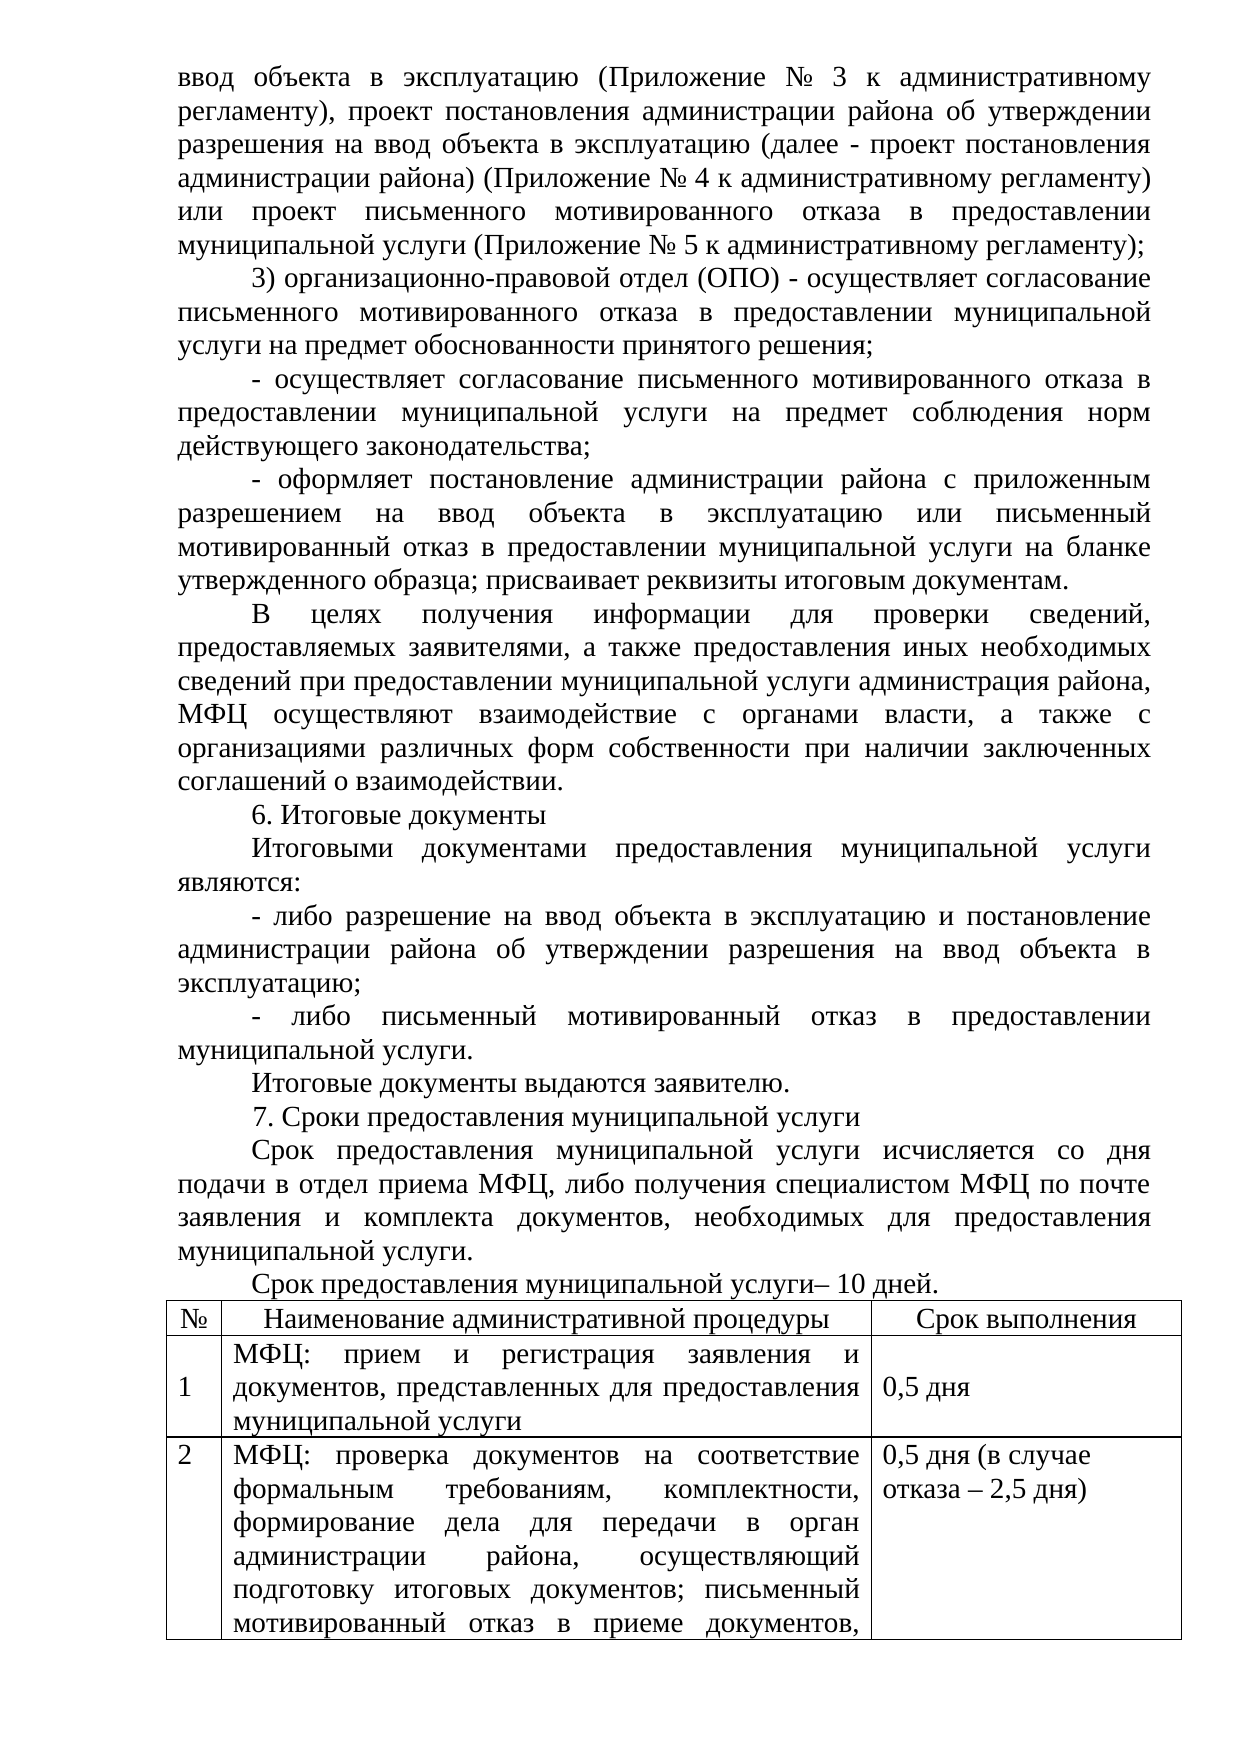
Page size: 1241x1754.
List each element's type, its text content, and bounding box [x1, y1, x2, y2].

text - осуществляет согласование письменного мотивированного отказа в предоставлении муниципальной услуги на предмет соблюдения норм действующего законодательства; [177, 361, 1152, 462]
text Срок предоставления муниципальной услуги исчисляется со дня подачи в отдел приема МФЦ, либо получения специалистом МФЦ по почте заявления и комплекта документов, необходимых для предоставления муниципальной услуги. [177, 1132, 1152, 1267]
table_header Срок выполнения [872, 1301, 1181, 1335]
table_cell 2 [167, 1438, 221, 1639]
table_header № [167, 1301, 221, 1335]
table_cell 0,5 дня [872, 1336, 1181, 1436]
text В целях получения информации для проверки сведений, предоставляемых заявителями, а также предоставления иных необходимых сведений при предоставлении муниципальной услуги администрация района, МФЦ осуществляют взаимодействие с органами власти, а также с организациями различных форм собственности при наличии заключенных соглашений о взаимодействии. [177, 596, 1152, 797]
table_header Наименование административной процедуры [222, 1301, 871, 1335]
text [177, 59, 1152, 260]
text 6. Итоговые документы [177, 797, 1152, 831]
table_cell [222, 1438, 871, 1639]
text 3) организационно-правовой отдел (ОПО) - осуществляет согласование письменного мотивированного отказа в предоставлении муниципальной услуги на предмет обоснованности принятого решения; [177, 260, 1152, 361]
text Срок предоставления муниципальной услуги– 10 дней. [177, 1267, 1152, 1300]
table_cell МФЦ: прием и регистрация заявления и документов, представленных для предоставления муниципальной услуги [222, 1336, 871, 1436]
text - либо письменный мотивированный отказ в предоставлении муниципальной услуги. [177, 998, 1152, 1065]
table_cell 1 [167, 1336, 221, 1436]
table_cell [872, 1438, 1181, 1639]
text - оформляет постановление администрации района с приложенным разрешением на ввод объекта в эксплуатацию или письменный мотивированный отказ в предоставлении муниципальной услуги на бланке утвержденного образца; присваивает реквизиты итоговым документам. [177, 462, 1152, 596]
text Итоговые документы выдаются заявителю. [177, 1065, 1152, 1099]
list 7. Сроки предоставления муниципальной услуги [252, 1099, 1152, 1132]
text Итоговыми документами предоставления муниципальной услуги являются: [177, 831, 1152, 898]
text - либо разрешение на ввод объекта в эксплуатацию и постановление администрации района об утверждении разрешения на ввод объекта в эксплуатацию; [177, 898, 1152, 998]
